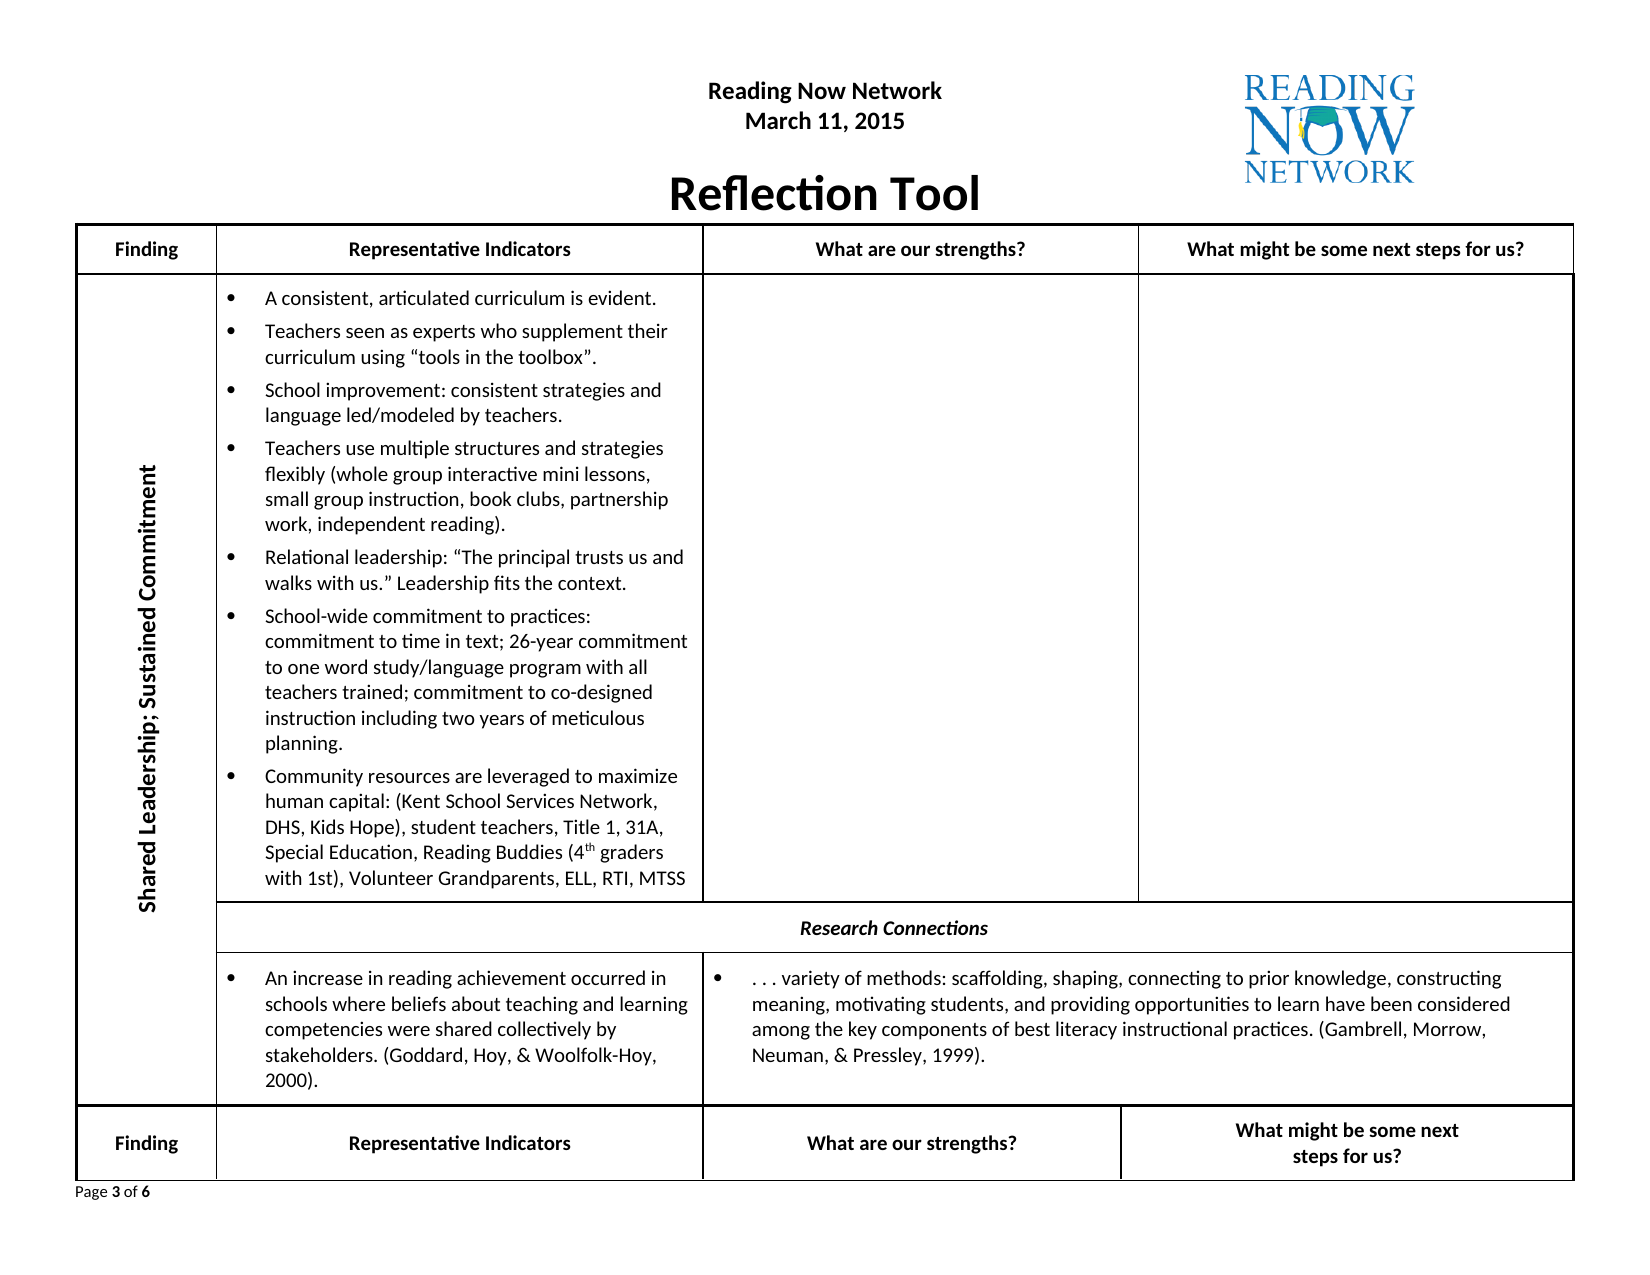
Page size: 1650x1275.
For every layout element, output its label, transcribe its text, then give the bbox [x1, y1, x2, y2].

picture [1244, 75, 1415, 183]
table_header What might be some next steps for us? [1139, 226, 1573, 273]
table_cell An increase in reading achievement occurred in schools where beliefs about teaching and learning competencies were shared collectively by stakeholders. (Goddard, Hoy, & Woolfolk-Hoy, 2000). [217, 953, 702, 1104]
table_cell . . . variety of methods: scaffolding, shaping, connecting to prior knowledge, constructing meaning, motivating students, and providing opportunities to learn have been considered among the key components of best literacy instructional practices. (Gambrell, Morrow, Neuman, & Pressley, 1999). [704, 953, 1572, 1104]
table_header Finding [78, 226, 216, 273]
table_cell A consistent, articulated curriculum is evident. Teachers seen as experts who supplement their curriculum using “tools in the toolbox”. School improvement: consistent strategies and language led/modeled by teachers. Teachers use multiple structures and strategies flexibly (whole group interactive mini lessons, small group instruction, book clubs, partnership work, independent reading). Relational leadership: “The principal trusts us and walks with us.” Leadership fits the context. School-wide commitment to practices: commitment to time in text; 26-year commitment to one word study/language program with all teachers trained; commitment to co-designed instruction including two years of meticulous planning. Community resources are leveraged to maximize human capital: (Kent School Services Network, DHS, Kids Hope), student teachers, Title 1, 31A, Special Education, Reading Buddies (4th graders with 1st), Volunteer Grandparents, ELL, RTI, MTSS [217, 275, 702, 901]
table_cell Representative Indicators [217, 1107, 702, 1179]
table_header Representative Indicators [217, 226, 702, 273]
table_cell [704, 275, 1138, 901]
table_cell Shared Leadership; Sustained Commitment [78, 275, 216, 1104]
table_cell What might be some next steps for us? [1122, 1107, 1572, 1179]
table_cell Finding [78, 1107, 216, 1179]
table_cell [1139, 275, 1572, 901]
table_cell Research Connections [217, 903, 1572, 952]
table_cell What are our strengths? [704, 1107, 1120, 1179]
table_header What are our strengths? [704, 226, 1138, 273]
